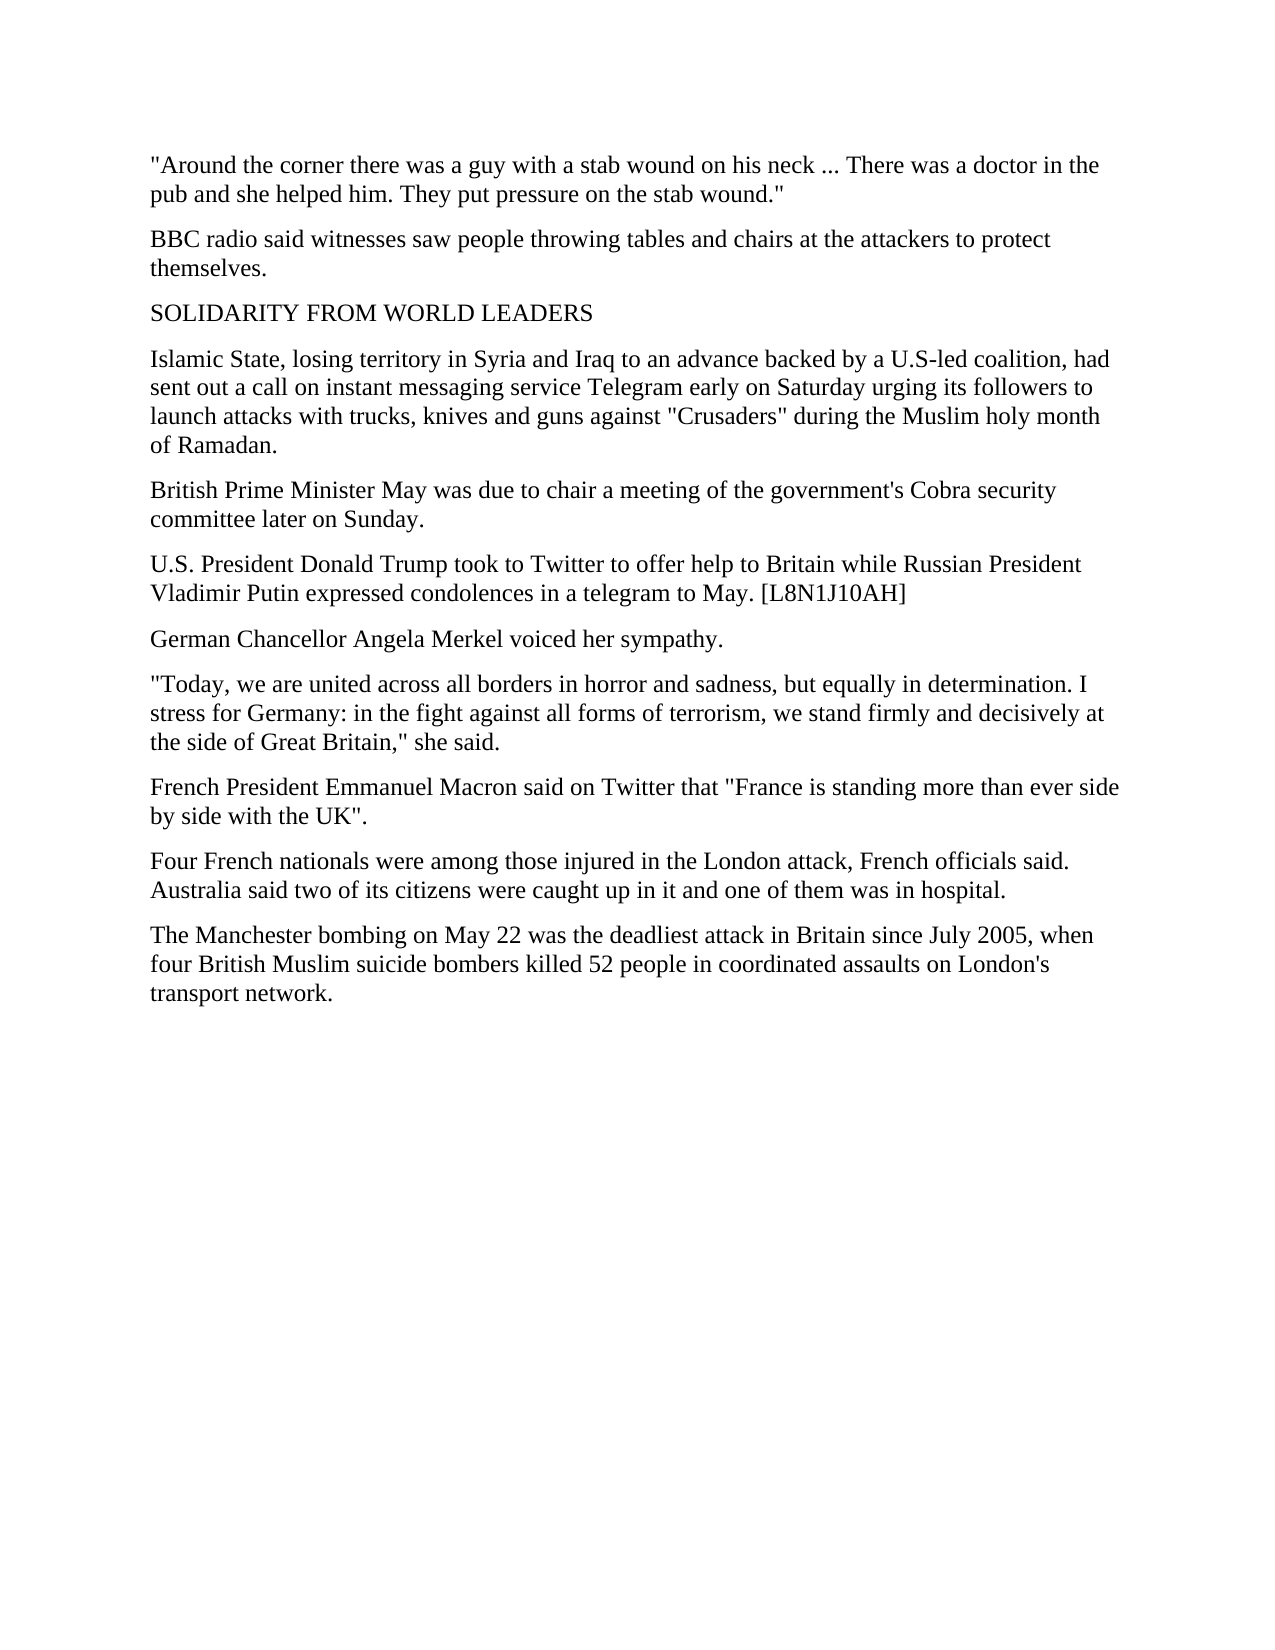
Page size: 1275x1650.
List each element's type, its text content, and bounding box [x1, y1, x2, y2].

text German Chancellor Angela Merkel voiced her sympathy. [150, 624, 1125, 652]
text U.S. President Donald Trump took to Twitter to offer help to Britain while Russian President Vladimir Putin expressed condolences in a telegram to May. [L8N1J10AH] [150, 549, 1125, 607]
text French President Emmanuel Macron said on Twitter that "France is standing more than ever side by side with the UK". [150, 772, 1125, 829]
text SOLIDARITY FROM WORLD LEADERS [150, 298, 1125, 327]
text British Prime Minister May was due to chair a meeting of the government's Cobra security committee later on Sunday. [150, 475, 1125, 533]
text "Today, we are united across all borders in horror and sadness, but equally in determination. I stress for Germany: in the fight against all forms of terrorism, we stand firmly and decisively at the side of Great Britain," she said. [150, 669, 1125, 755]
text Islamic State, losing territory in Syria and Iraq to an advance backed by a U.S-led coalition, had sent out a call on instant messaging service Telegram early on Saturday urging its followers to launch attacks with trucks, knives and guns against "Crusaders" during the Muslim holy month of Ramadan. [150, 344, 1125, 459]
text The Manchester bombing on May 22 was the deadliest attack in Britain since July 2005, when four British Muslim suicide bombers killed 52 people in coordinated assaults on London's transport network. [150, 920, 1125, 1007]
text "Around the corner there was a guy with a stab wound on his neck ... There was a doctor in the pub and she helped him. They put pressure on the stab wound." [150, 150, 1125, 207]
text Four French nationals were among those injured in the London attack, French officials said. Australia said two of its citizens were caught up in it and one of them was in hospital. [150, 846, 1125, 904]
text BBC radio said witnesses saw people throwing tables and chairs at the attackers to protect themselves. [150, 224, 1125, 282]
